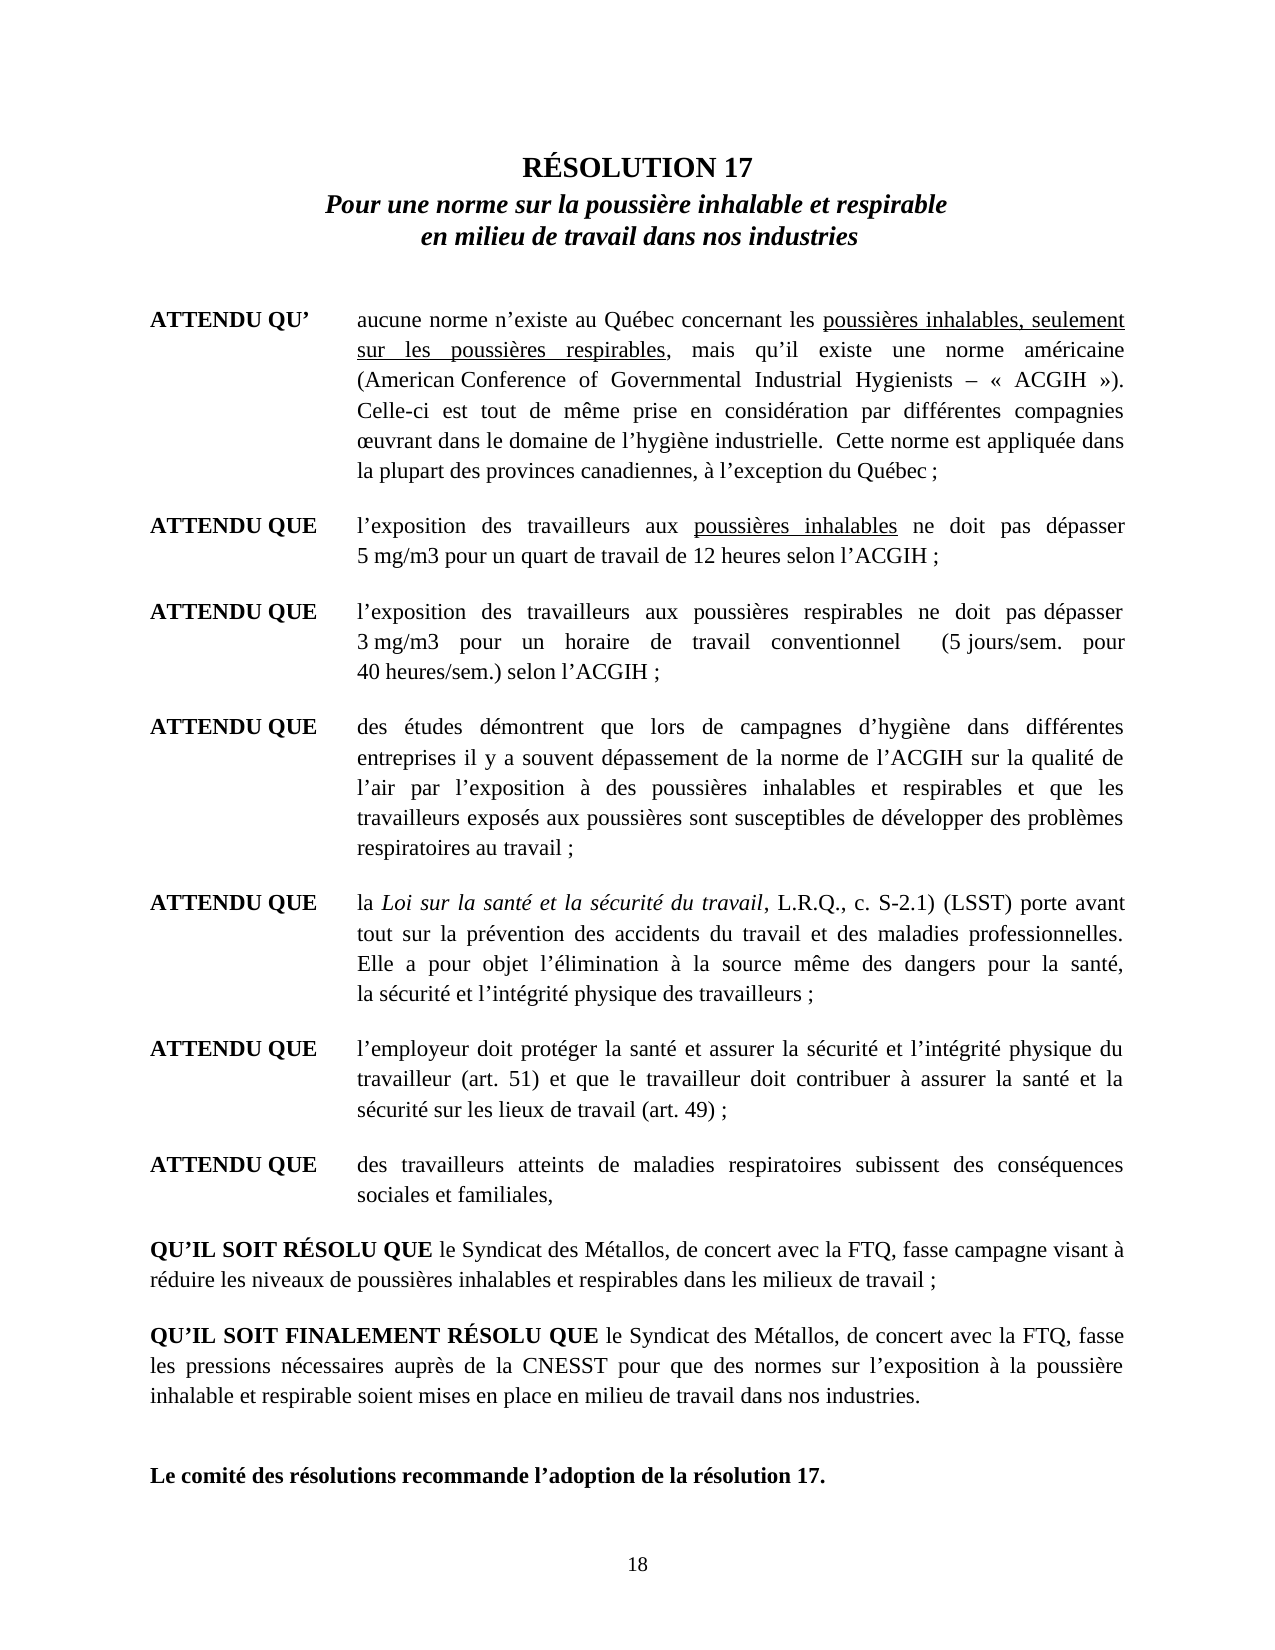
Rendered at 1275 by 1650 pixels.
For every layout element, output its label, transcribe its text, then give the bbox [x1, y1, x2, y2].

text QU’IL SOIT RÉSOLU QUE le Syndicat des Métallos, de concert avec la FTQ, fasse campagne visant à réduire les niveaux de poussières inhalables et respirables dans les milieux de travail ; [150, 1236, 1125, 1293]
text ATTENDU QU’ aucune norme n’existe au Québec concernant les poussières inhalables, seulement sur les poussières respirables, mais qu’il existe une norme américaine (American Conference of Governmental Industrial Hygienists – « ACGIH »). Celle-ci est tout de même prise en considération par différentes compagnies œuvrant dans le domaine de l’hygiène industrielle. Cette norme est appliquée dans la plupart des provinces canadiennes, à l’exception du Québec ; [150, 306, 1125, 483]
text ATTENDU QUE la Loi sur la santé et la sécurité du travail, L.R.Q., c. S-2.1) (LSST) porte avant tout sur la prévention des accidents du travail et des maladies professionnelles. Elle a pour objet l’élimination à la source même des dangers pour la santé, la sécurité et l’intégrité physique des travailleurs ; [150, 889, 1125, 1006]
subtitle en milieu de travail dans nos industries [150, 220, 1125, 251]
text ATTENDU QUE l’exposition des travailleurs aux poussières inhalables ne doit pas dépasser 5 mg/m3 pour un quart de travail de 12 heures selon l’ACGIH ; [150, 512, 1125, 569]
subtitle Pour une norme sur la poussière inhalable et respirable [150, 188, 1125, 220]
text ATTENDU QUE des travailleurs atteints de maladies respiratoires subissent des conséquences sociales et familiales, [150, 1151, 1125, 1207]
text RÉSOLUTION 17 [150, 150, 1125, 183]
text QU’IL SOIT FINALEMENT RÉSOLU QUE le Syndicat des Métallos, de concert avec la FTQ, fasse les pressions nécessaires auprès de la CNESST pour que des normes sur l’exposition à la poussière inhalable et respirable soient mises en place en milieu de travail dans nos industries. [150, 1322, 1125, 1408]
text ATTENDU QUE l’exposition des travailleurs aux poussières respirables ne doit pas dépasser 3 mg/m3 pour un horaire de travail conventionnel (5 jours/sem. pour 40 heures/sem.) selon l’ACGIH ; [150, 598, 1125, 684]
text Le comité des résolutions recommande l’adoption de la résolution 17. [150, 1462, 1125, 1488]
text ATTENDU QUE des études démontrent que lors de campagnes d’hygiène dans différentes entreprises il y a souvent dépassement de la norme de l’ACGIH sur la qualité de l’air par l’exposition à des poussières inhalables et respirables et que les travailleurs exposés aux poussières sont susceptibles de développer des problèmes respiratoires au travail ; [150, 713, 1125, 861]
text ATTENDU QUE l’employeur doit protéger la santé et assurer la sécurité et l’intégrité physique du travailleur (art. 51) et que le travailleur doit contribuer à assurer la santé et la sécurité sur les lieux de travail (art. 49) ; [150, 1035, 1125, 1122]
